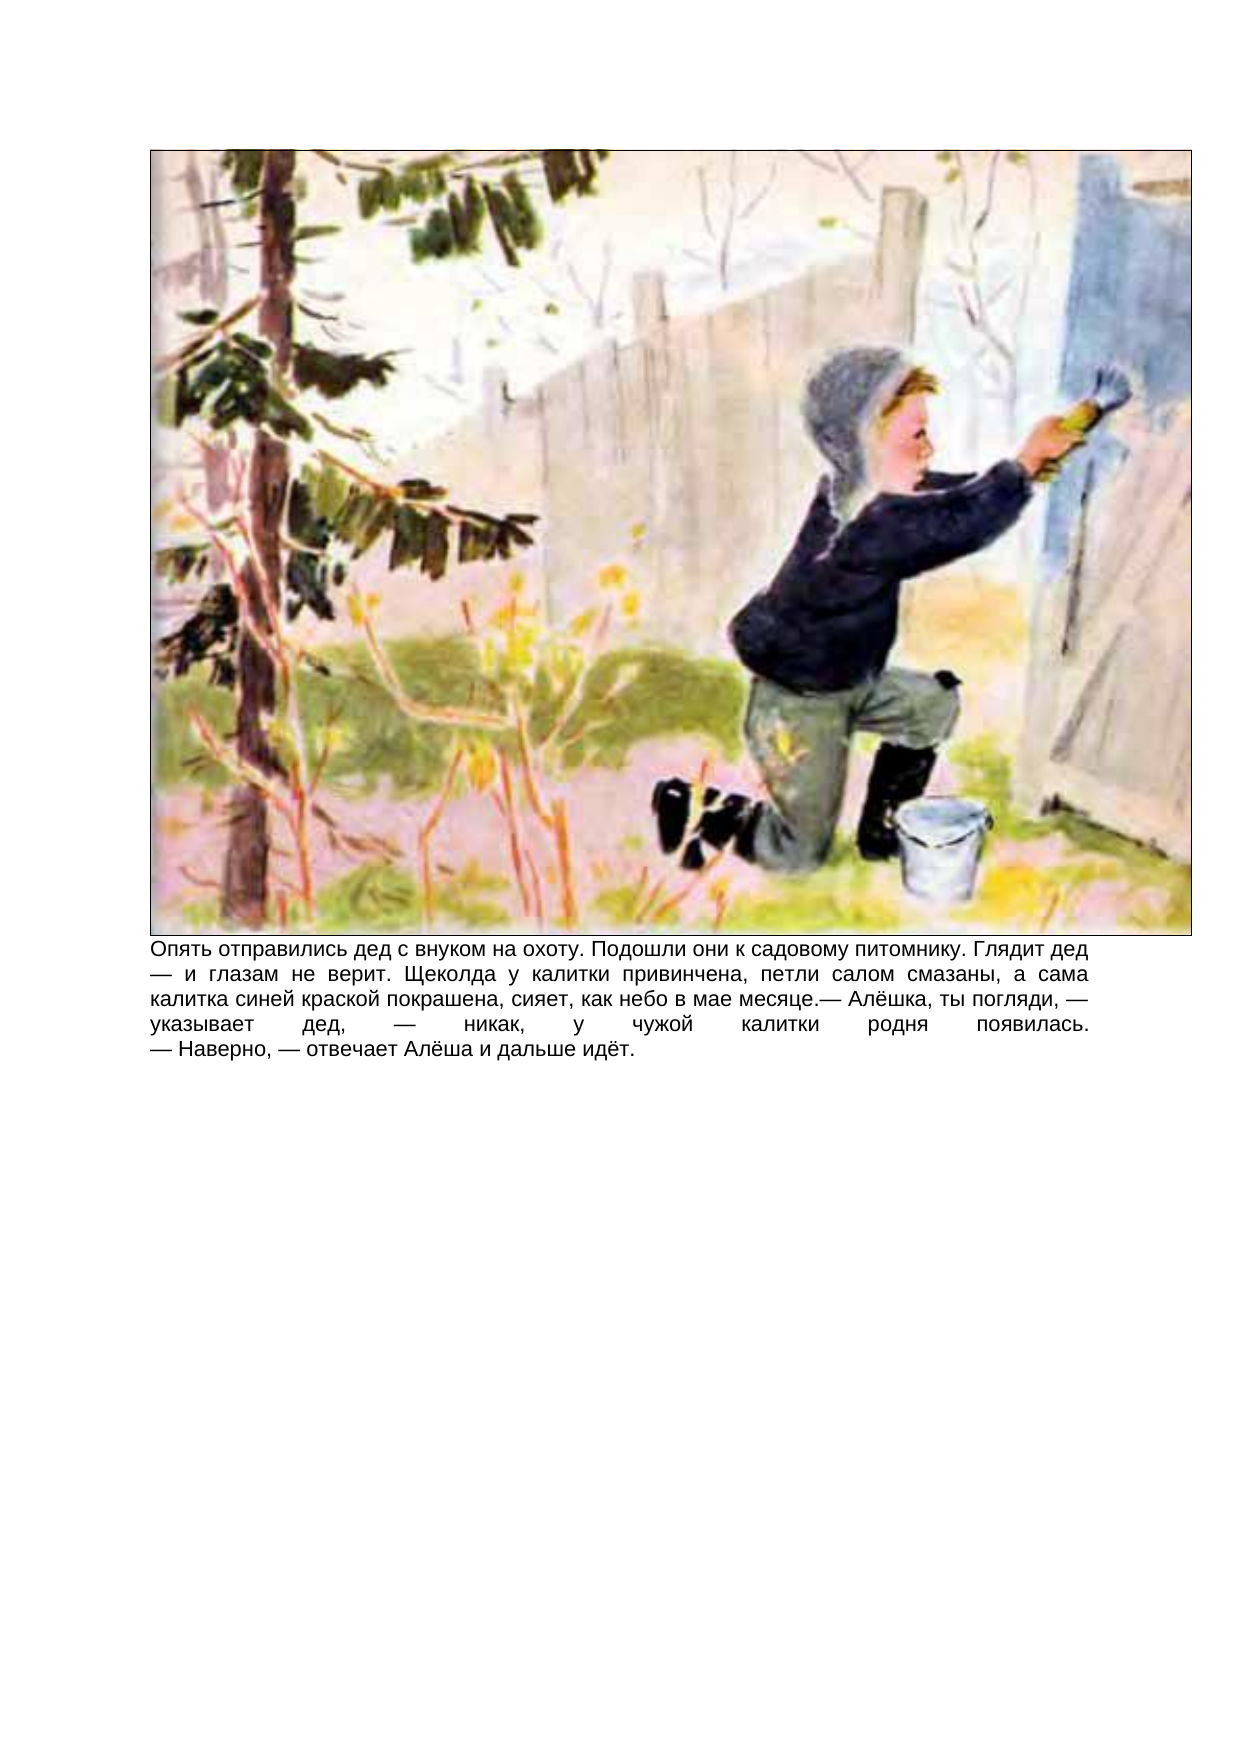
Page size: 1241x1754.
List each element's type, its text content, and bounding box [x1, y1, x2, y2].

text Опять отправились дед с внуком на охоту. Подошли они к садовому питомнику. Глядит дед — и глазам не верит. Щеколда у калитки привинчена, петли салом смазаны, а сама калитка синей краской покрашена, сияет, как небо в мае месяце.— Алёшка, ты погляди, — указывает дед, — никак, у чужой калитки родня появилась.— Наверно, — отвечает Алёша и дальше идёт. [150, 936, 1090, 1062]
picture [151, 151, 1191, 935]
